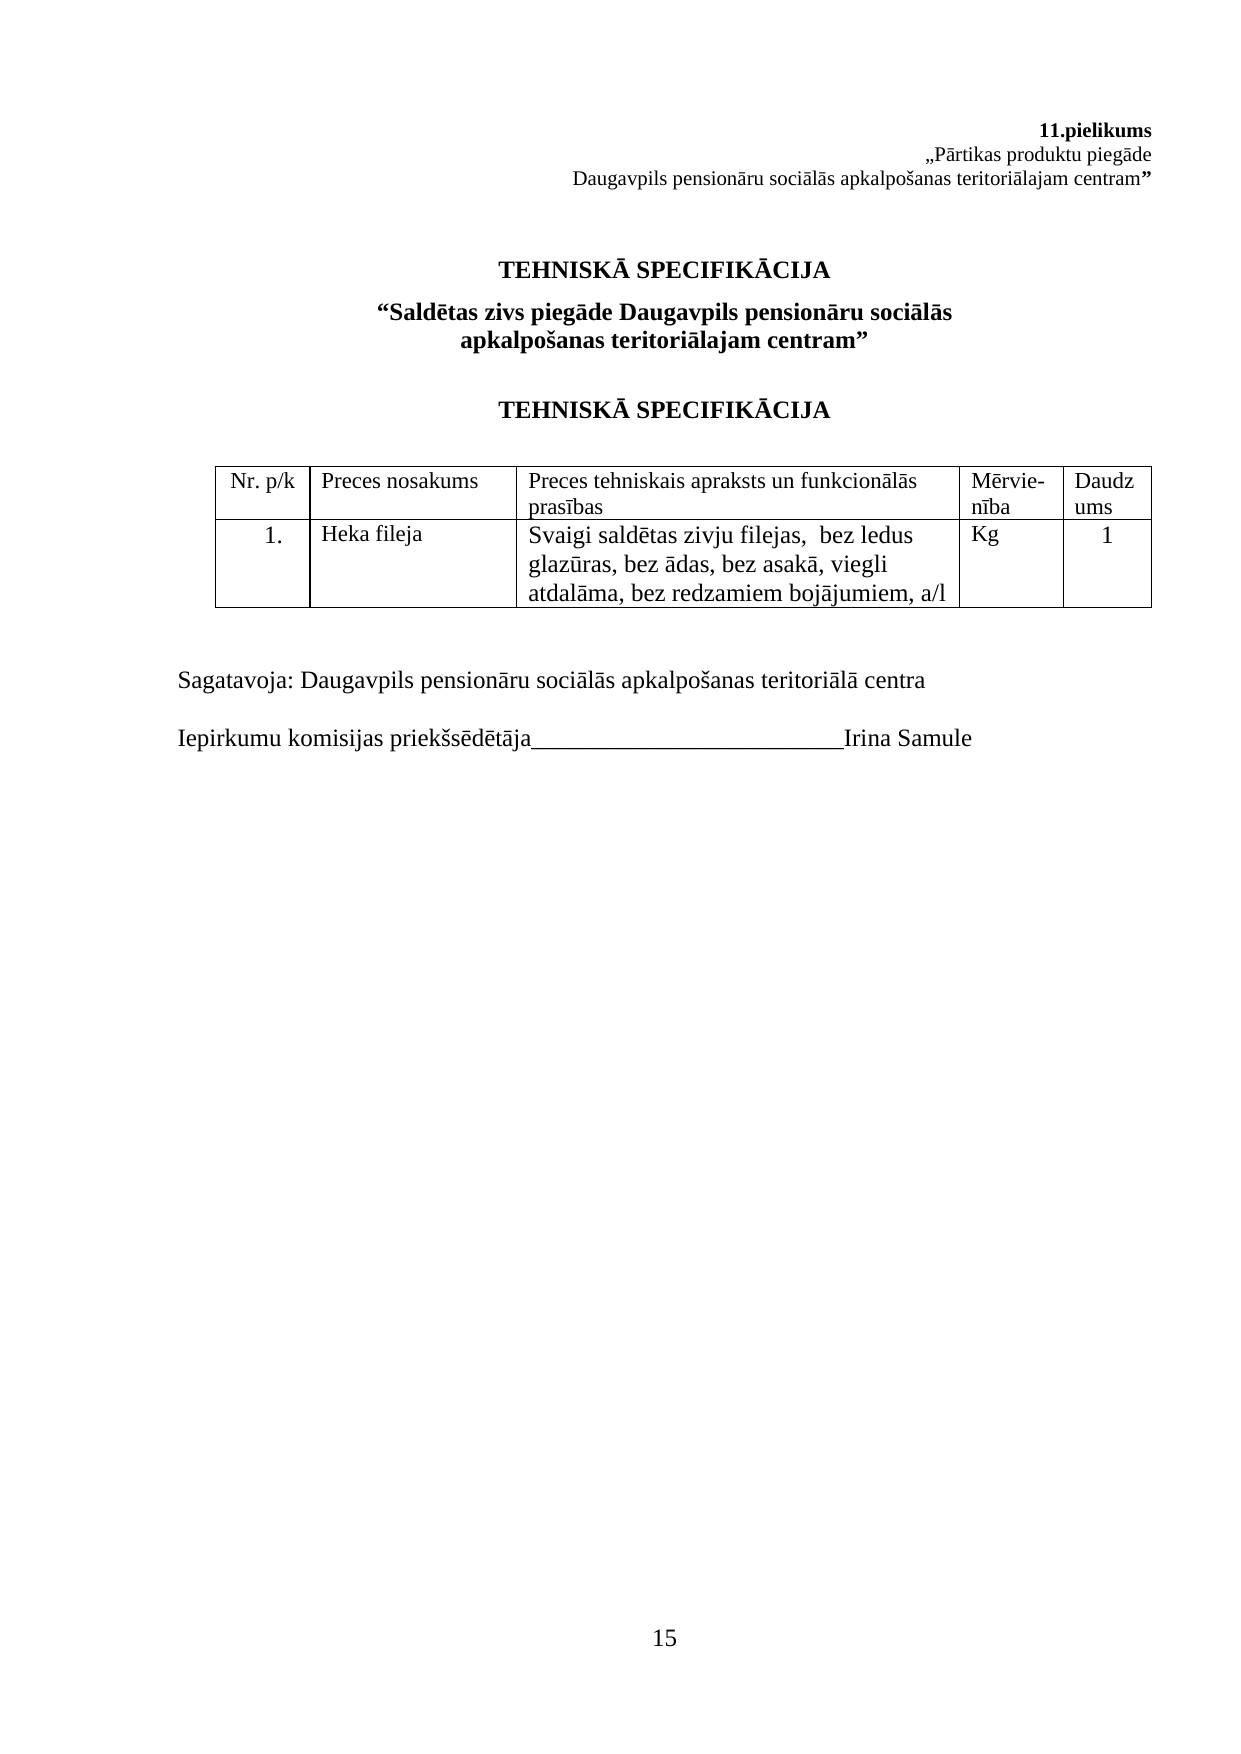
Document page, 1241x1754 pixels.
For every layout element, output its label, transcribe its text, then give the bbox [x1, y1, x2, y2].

subtitle “Saldētas zivs piegāde Daugavpils pensionāru sociālās [177, 297, 1152, 326]
table_cell Svaigi saldētas zivju filejas, bez ledus glazūras, bez ādas, bez asakā, viegli atdalāma, bez redzamiem bojājumiem, a/l [517, 520, 959, 607]
table_cell Kg [960, 520, 1063, 607]
table_header Preces nosakums [311, 467, 516, 519]
table_cell 1. [216, 520, 309, 607]
table_header Preces tehniskais apraksts un funkcionālās prasības [517, 467, 959, 519]
text TEHNISKĀ SPECIFIKĀCIJA [177, 256, 1152, 284]
text apkalpošanas teritoriālajam centram” [177, 326, 1152, 354]
text TEHNISKĀ SPECIFIKĀCIJA [177, 396, 1152, 424]
table_header Nr. p/k [216, 467, 309, 519]
text Iepirkumu komisijas priekšsēdētāja_________________________Irina Samule [177, 723, 1152, 751]
subtitle „Pārtikas produktu piegāde [177, 142, 1152, 166]
table_header Mērvie-nība [960, 467, 1063, 519]
text Sagatavoja: Daugavpils pensionāru sociālās apkalpošanas teritoriālā centra [177, 665, 1152, 694]
subtitle 11.pielikums [177, 118, 1152, 142]
table_cell 1 [1064, 520, 1151, 607]
subtitle Daugavpils pensionāru sociālās apkalpošanas teritoriālajam centram” [177, 166, 1152, 219]
table_cell Heka fileja [311, 520, 516, 607]
table_header Daudzums [1064, 467, 1151, 519]
